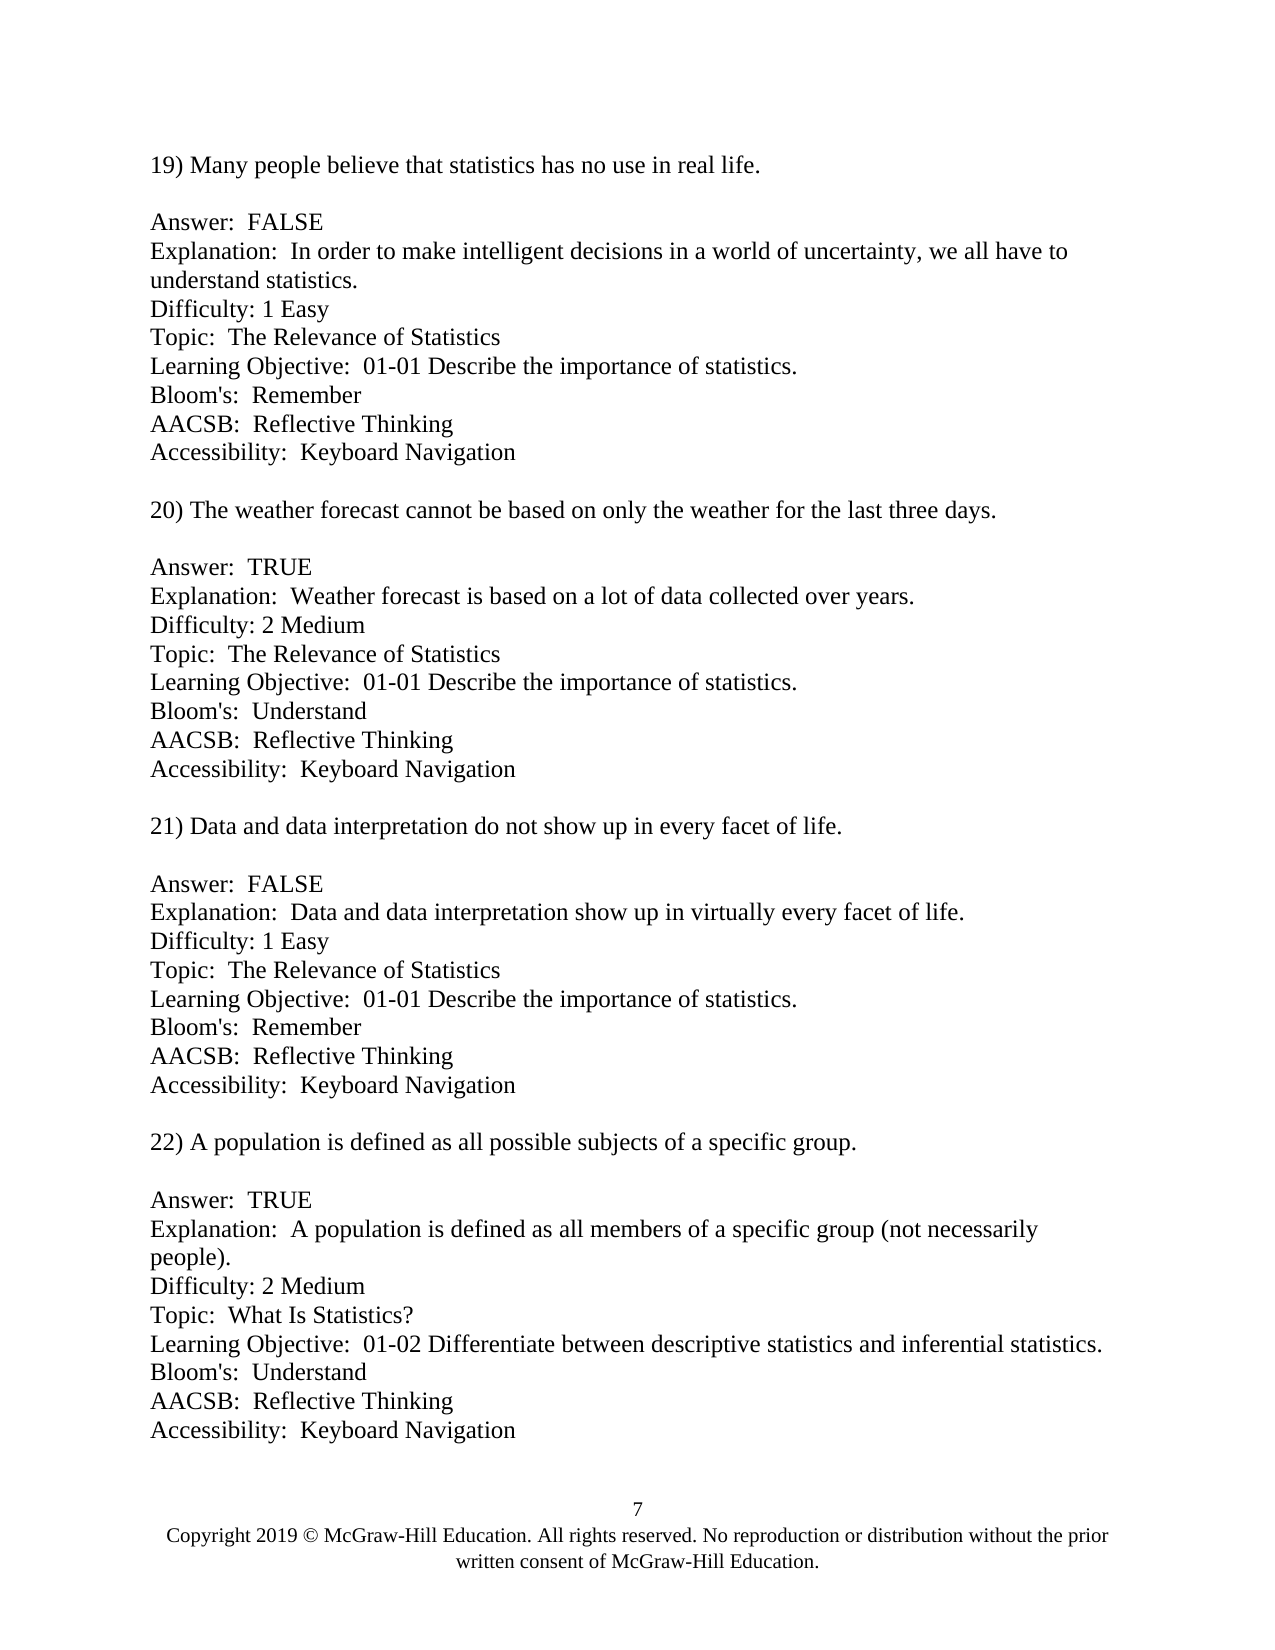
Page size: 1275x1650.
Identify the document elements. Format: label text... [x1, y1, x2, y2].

text AACSB: Reflective Thinking [150, 409, 1125, 437]
text Bloom's: Remember [150, 380, 1125, 409]
text Answer: TRUE [150, 1185, 1125, 1214]
text Learning Objective: 01-01 Describe the importance of statistics. [150, 667, 1125, 696]
text AACSB: Reflective Thinking [150, 1386, 1125, 1415]
text Explanation: Data and data interpretation show up in virtually every facet of life. [150, 897, 1125, 926]
text Learning Objective: 01-01 Describe the importance of statistics. [150, 351, 1125, 380]
text AACSB: Reflective Thinking [150, 725, 1125, 754]
text Accessibility: Keyboard Navigation [150, 1415, 1125, 1444]
text Difficulty: 2 Medium [150, 610, 1125, 639]
text Explanation: In order to make intelligent decisions in a world of uncertainty, we all have to understand statistics. [150, 236, 1125, 294]
text Answer: FALSE [150, 869, 1125, 897]
text Explanation: A population is defined as all members of a specific group (not necessarily people). [150, 1214, 1125, 1271]
text Learning Objective: 01-02 Differentiate between descriptive statistics and inferential statistics. [150, 1329, 1125, 1357]
text Bloom's: Understand [150, 696, 1125, 725]
text Accessibility: Keyboard Navigation [150, 754, 1125, 782]
text Answer: TRUE [150, 552, 1125, 581]
text Explanation: Weather forecast is based on a lot of data collected over years. [150, 581, 1125, 610]
text Difficulty: 1 Easy [150, 294, 1125, 322]
text Learning Objective: 01-01 Describe the importance of statistics. [150, 984, 1125, 1012]
text Topic: The Relevance of Statistics [150, 639, 1125, 667]
text Topic: The Relevance of Statistics [150, 322, 1125, 351]
text Answer: FALSE [150, 207, 1125, 236]
text Topic: What Is Statistics? [150, 1300, 1125, 1329]
text Bloom's: Remember [150, 1012, 1125, 1041]
text Accessibility: Keyboard Navigation [150, 1070, 1125, 1099]
text AACSB: Reflective Thinking [150, 1041, 1125, 1070]
text Difficulty: 1 Easy [150, 926, 1125, 955]
text Difficulty: 2 Medium [150, 1271, 1125, 1300]
text 20) The weather forecast cannot be based on only the weather for the last three days. [150, 495, 1125, 524]
text 21) Data and data interpretation do not show up in every facet of life. [150, 811, 1125, 840]
text Topic: The Relevance of Statistics [150, 955, 1125, 984]
text 22) A population is defined as all possible subjects of a specific group. [150, 1127, 1125, 1156]
text Accessibility: Keyboard Navigation [150, 437, 1125, 466]
text Bloom's: Understand [150, 1357, 1125, 1386]
text 19) Many people believe that statistics has no use in real life. [150, 150, 1125, 179]
